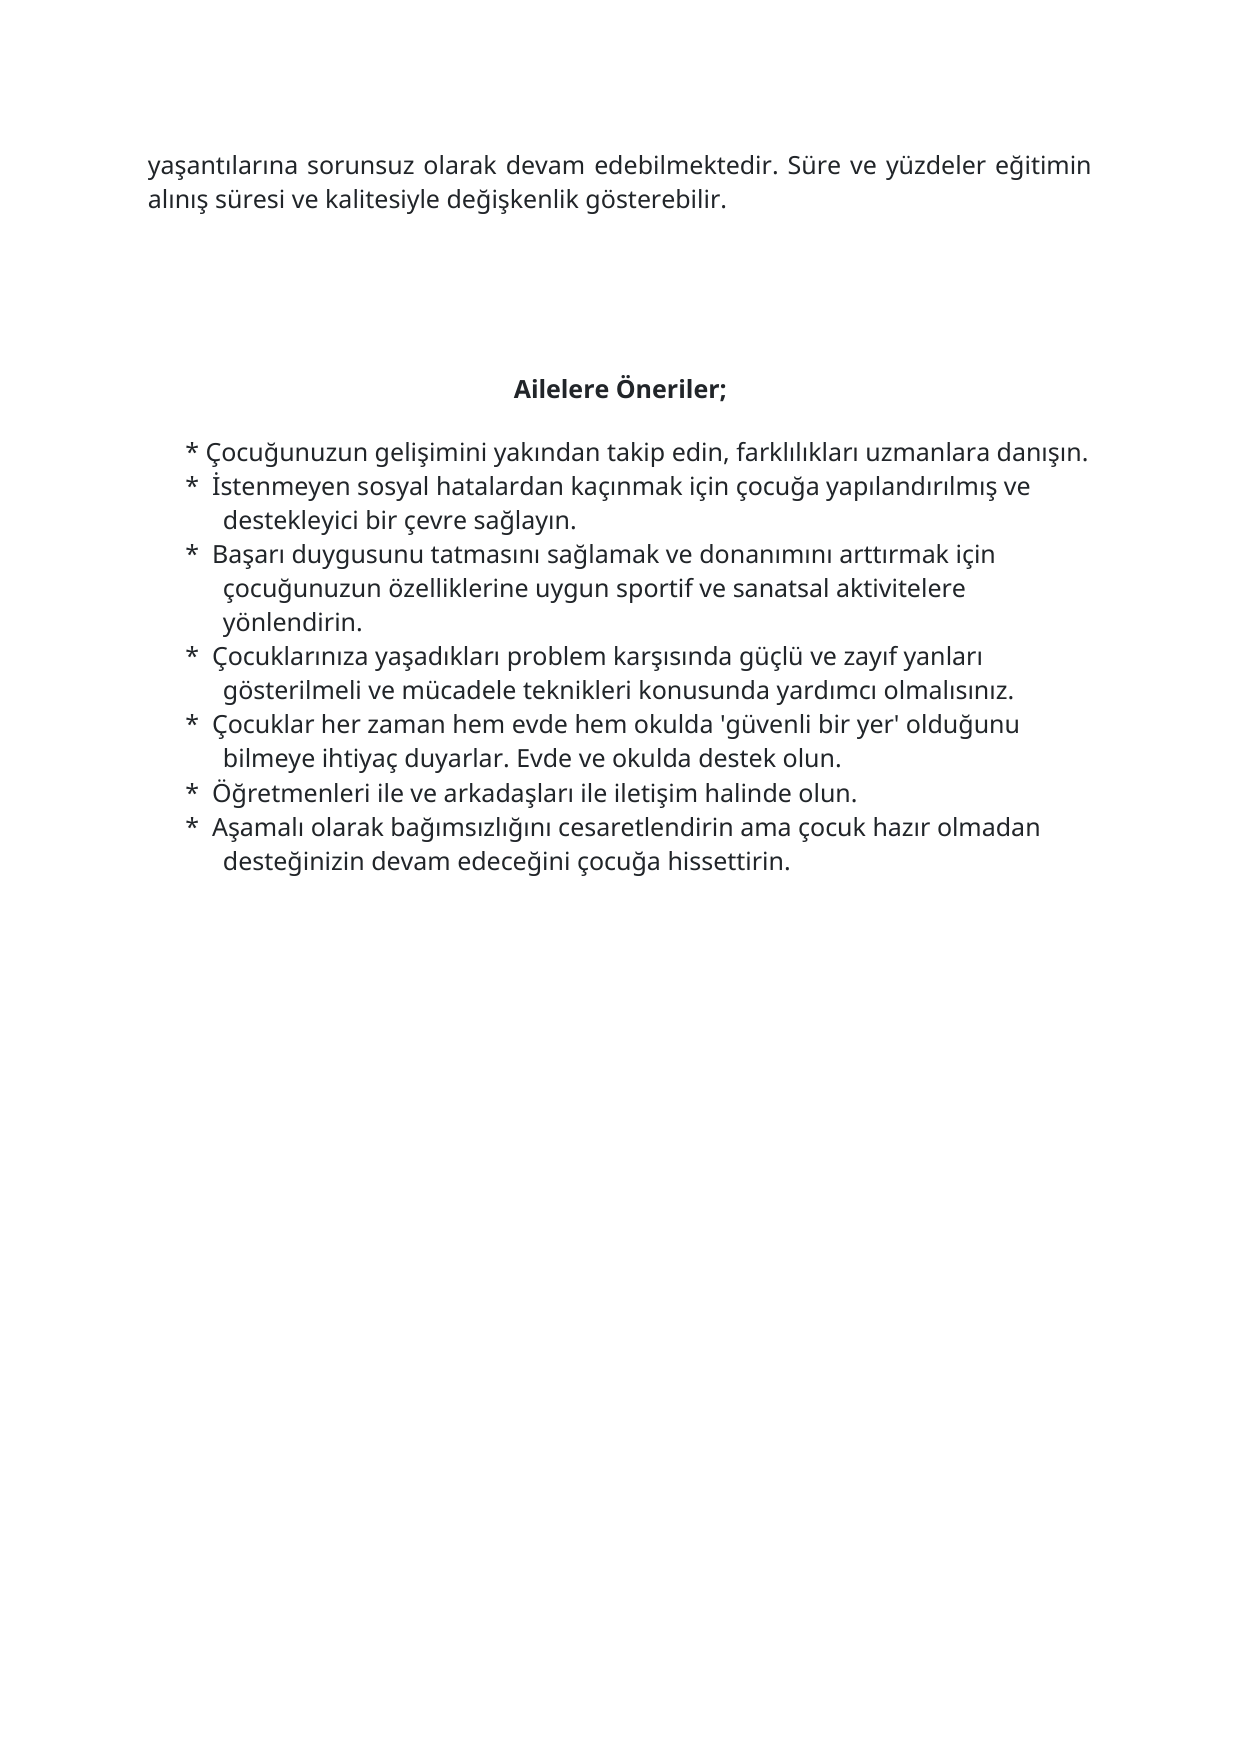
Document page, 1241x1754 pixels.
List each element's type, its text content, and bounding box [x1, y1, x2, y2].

text * Çocuklar her zaman hem evde hem okulda 'güvenli bir yer' olduğunu bilmeye ihtiyaç duyarlar. Evde ve okulda destek olun. [185, 707, 1093, 775]
text * Öğretmenleri ile ve arkadaşları ile iletişim halinde olun. [185, 775, 1093, 809]
text * Çocuklarınıza yaşadıkları problem karşısında güçlü ve zayıf yanları gösterilmeli ve mücadele teknikleri konusunda yardımcı olmalısınız. [185, 639, 1093, 707]
text * Başarı duygusunu tatmasını sağlamak ve donanımını arttırmak için çocuğunuzun özelliklerine uygun sportif ve sanatsal aktivitelere yönlendirin. [185, 537, 1093, 639]
text * Aşamalı olarak bağımsızlığını cesaretlendirin ama çocuk hazır olmadan desteğinizin devam edeceğini çocuğa hissettirin. [185, 809, 1093, 877]
text Ailelere Öneriler; [148, 371, 1093, 405]
text * İstenmeyen sosyal hatalardan kaçınmak için çocuğa yapılandırılmış ve destekleyici bir çevre sağlayın. [185, 469, 1093, 537]
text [148, 148, 1093, 216]
text * Çocuğunuzun gelişimini yakından takip edin, farklılıkları uzmanlara danışın. [185, 434, 1093, 469]
